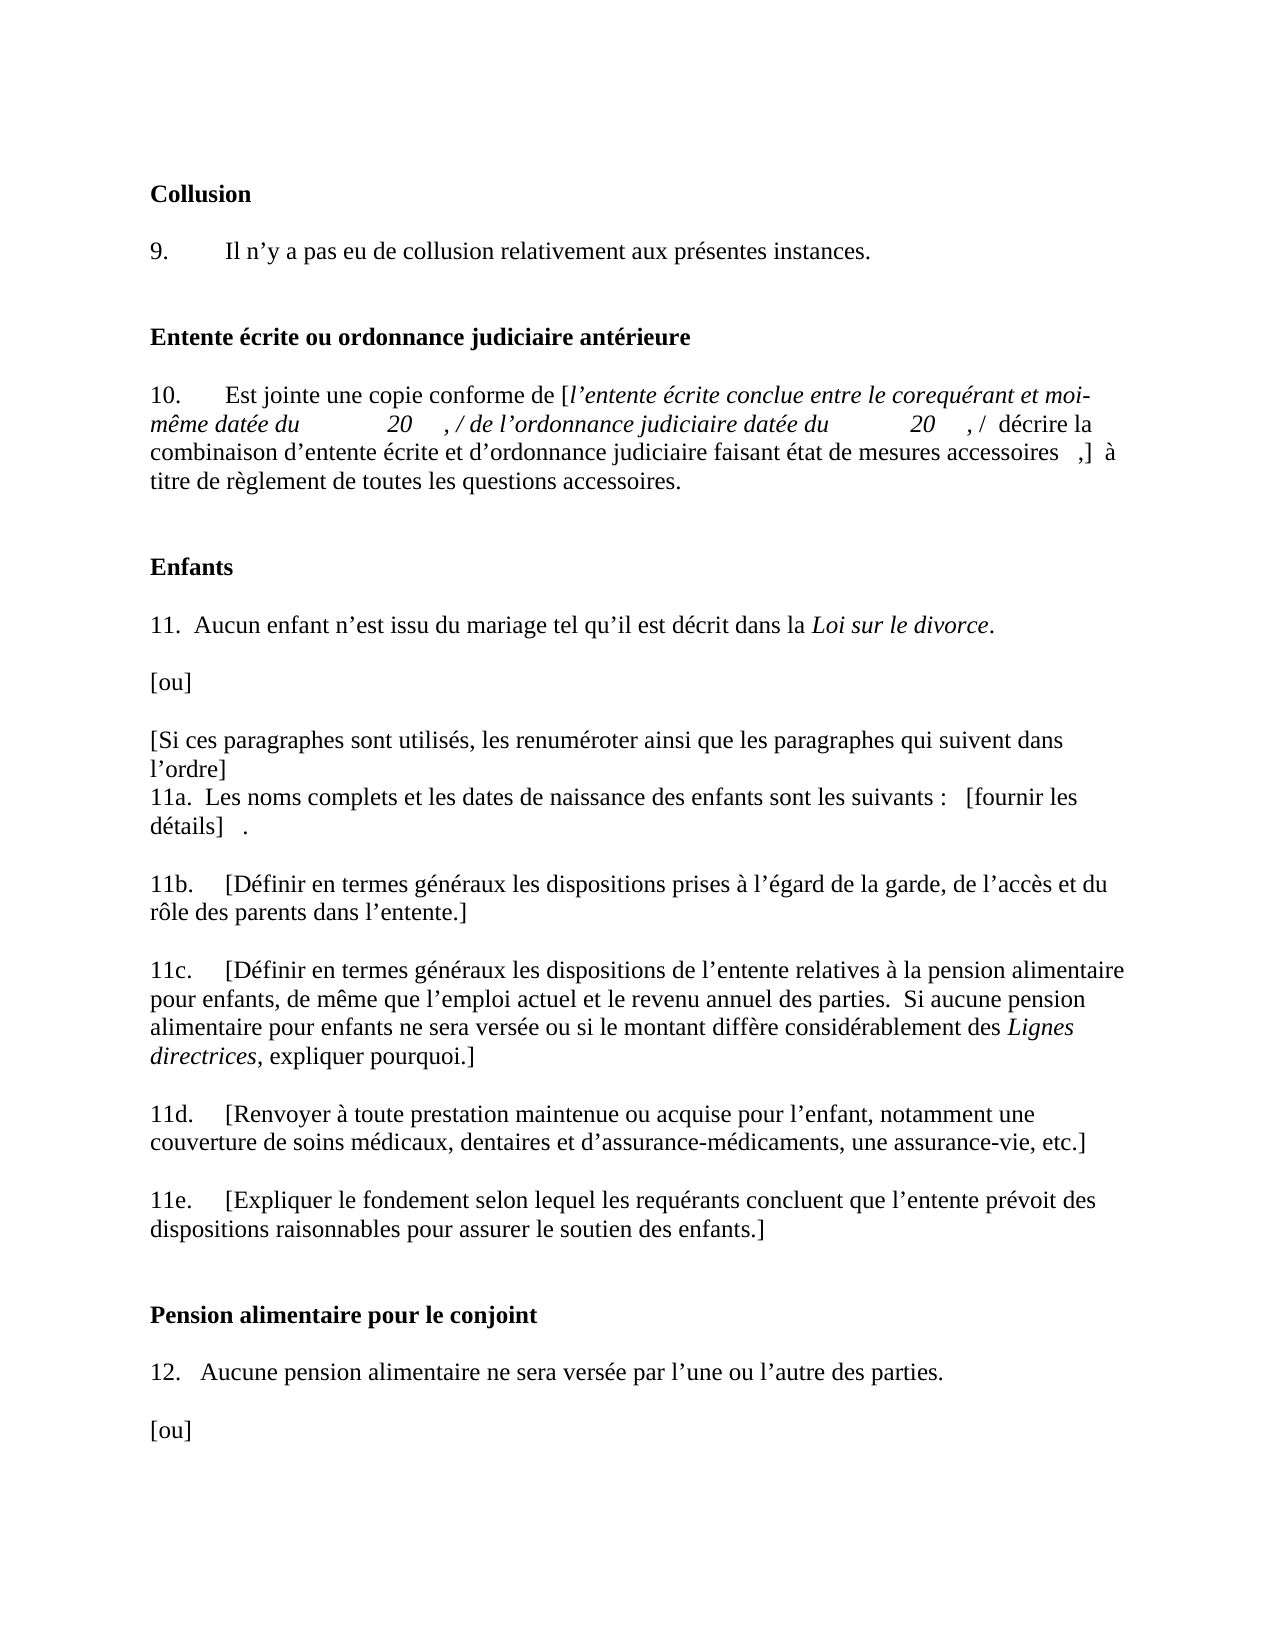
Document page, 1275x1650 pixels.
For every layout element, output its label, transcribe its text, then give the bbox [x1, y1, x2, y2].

text 11b. [Définir en termes généraux les dispositions prises à l’égard de la garde, de l’accès et du rôle des parents dans l’entente.] [150, 869, 1125, 926]
text 11a. Les noms complets et les dates de naissance des enfants sont les suivants : [fournir les détails] . [150, 782, 1125, 840]
text 11d. [Renvoyer à toute prestation maintenue ou acquise pour l’enfant, notamment une couverture de soins médicaux, dentaires et d’assurance-médicaments, une assurance-vie, etc.] [150, 1099, 1125, 1156]
text Collusion [150, 179, 1125, 207]
text 11. Aucun enfant n’est issu du mariage tel qu’il est décrit dans la Loi sur le divorce. [150, 610, 1125, 639]
text 10. Est jointe une copie conforme de [l’entente écrite conclue entre le corequérant et moi-même datée du 20 , / de l’ordonnance judiciaire datée du 20 , / décrire la combinaison d’entente écrite et d’ordonnance judiciaire faisant état de mesures accessoires ,] à titre de règlement de toutes les questions accessoires. [150, 380, 1125, 495]
text Enfants [150, 552, 1125, 581]
text [ou] [150, 667, 1125, 696]
text 12. Aucune pension alimentaire ne sera versée par l’une ou l’autre des parties. [150, 1357, 1125, 1386]
text 9. Il n’y a pas eu de collusion relativement aux présentes instances. [150, 236, 1125, 265]
text 11c. [Définir en termes généraux les dispositions de l’entente relatives à la pension alimentaire pour enfants, de même que l’emploi actuel et le revenu annuel des parties. Si aucune pension alimentaire pour enfants ne sera versée ou si le montant diffère considérablement des Lignes directrices, expliquer pourquoi.] [150, 955, 1125, 1070]
text [ou] [150, 1415, 1125, 1444]
text Entente écrite ou ordonnance judiciaire antérieure [150, 322, 1125, 351]
text Pension alimentaire pour le conjoint [150, 1300, 1125, 1329]
text 11e. [Expliquer le fondement selon lequel les requérants concluent que l’entente prévoit des dispositions raisonnables pour assurer le soutien des enfants.] [150, 1185, 1125, 1242]
text [Si ces paragraphes sont utilisés, les renuméroter ainsi que les paragraphes qui suivent dans l’ordre] [150, 725, 1125, 782]
